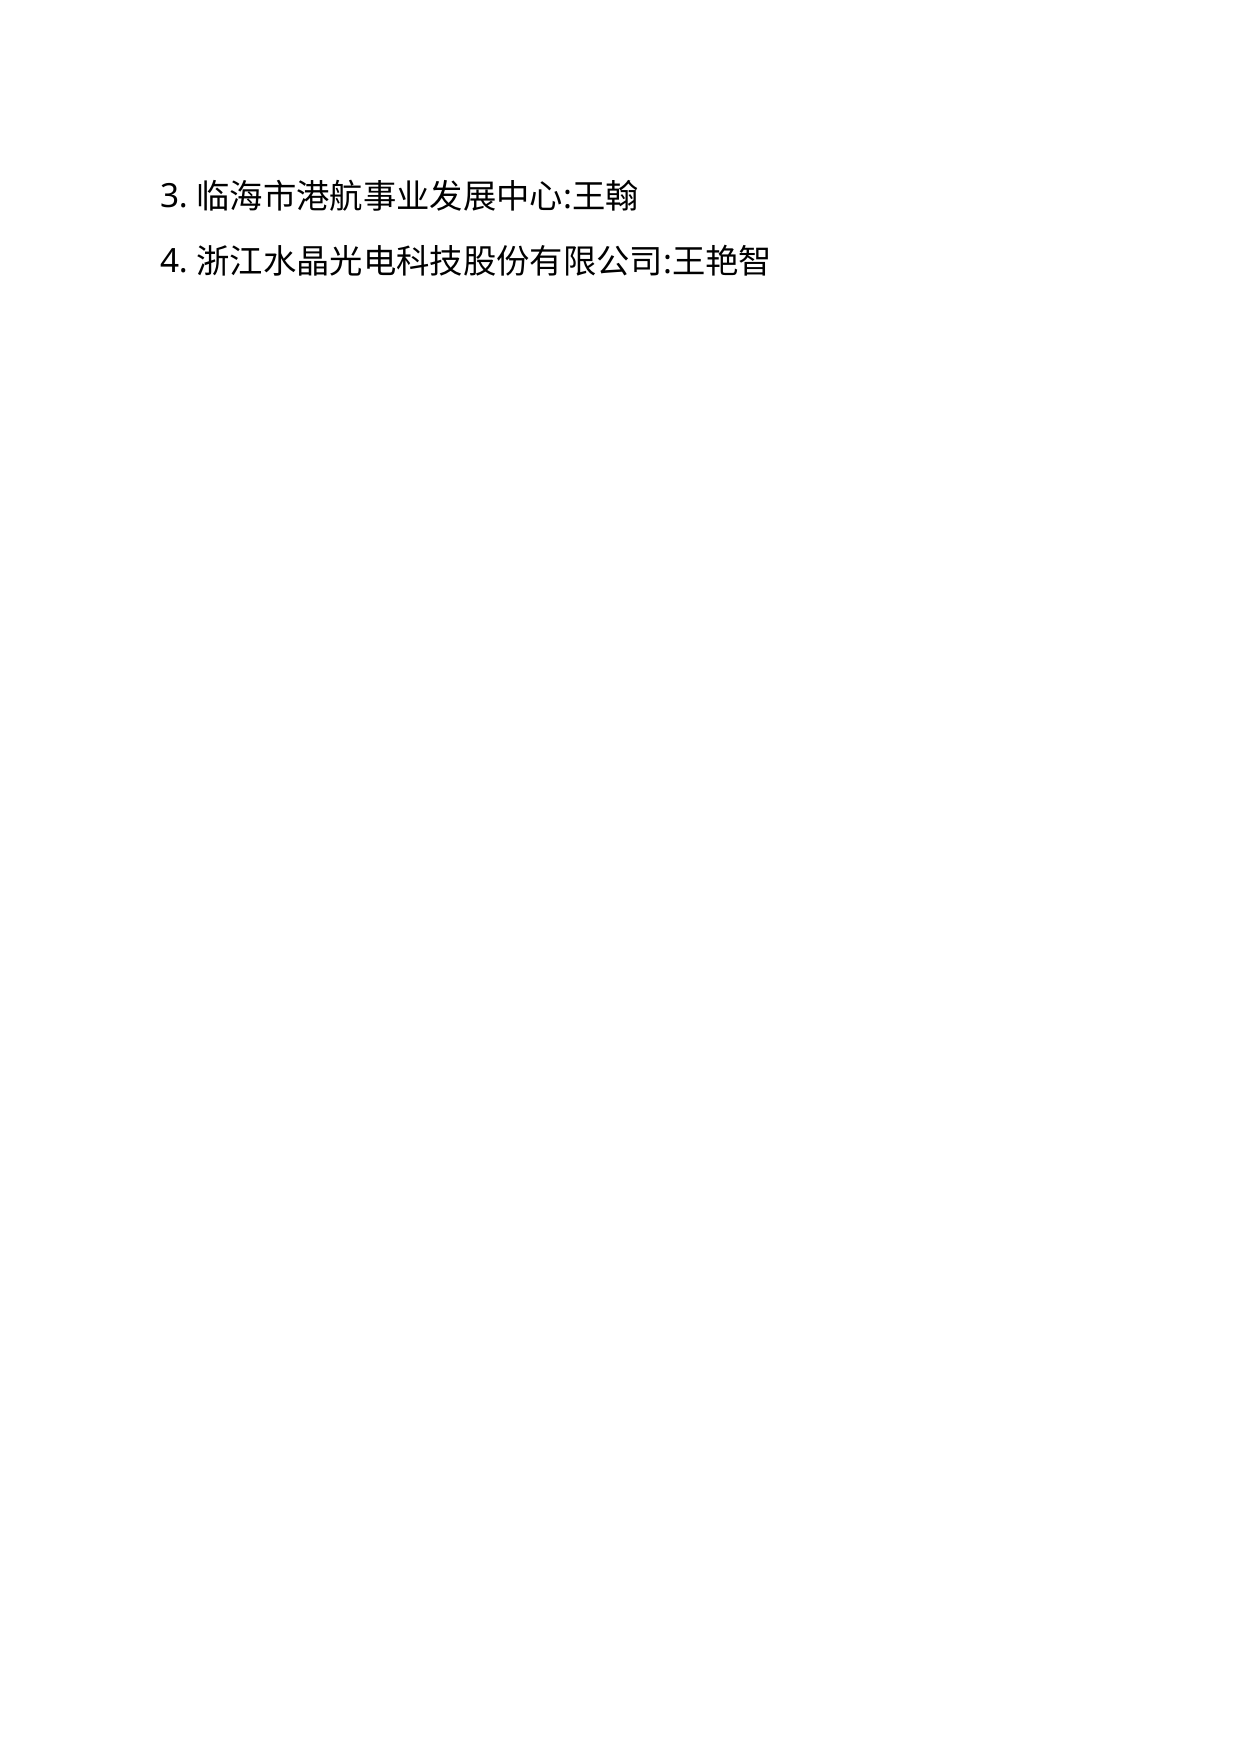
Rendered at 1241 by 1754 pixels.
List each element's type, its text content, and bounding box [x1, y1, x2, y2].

table_cell 浙江水晶光电科技股份有限公司:王艳智 [196, 227, 1081, 292]
table_cell 临海市港航事业发展中心:王翰 [196, 162, 1081, 227]
table_cell 3. [160, 162, 196, 227]
table_cell 4. [160, 227, 196, 292]
